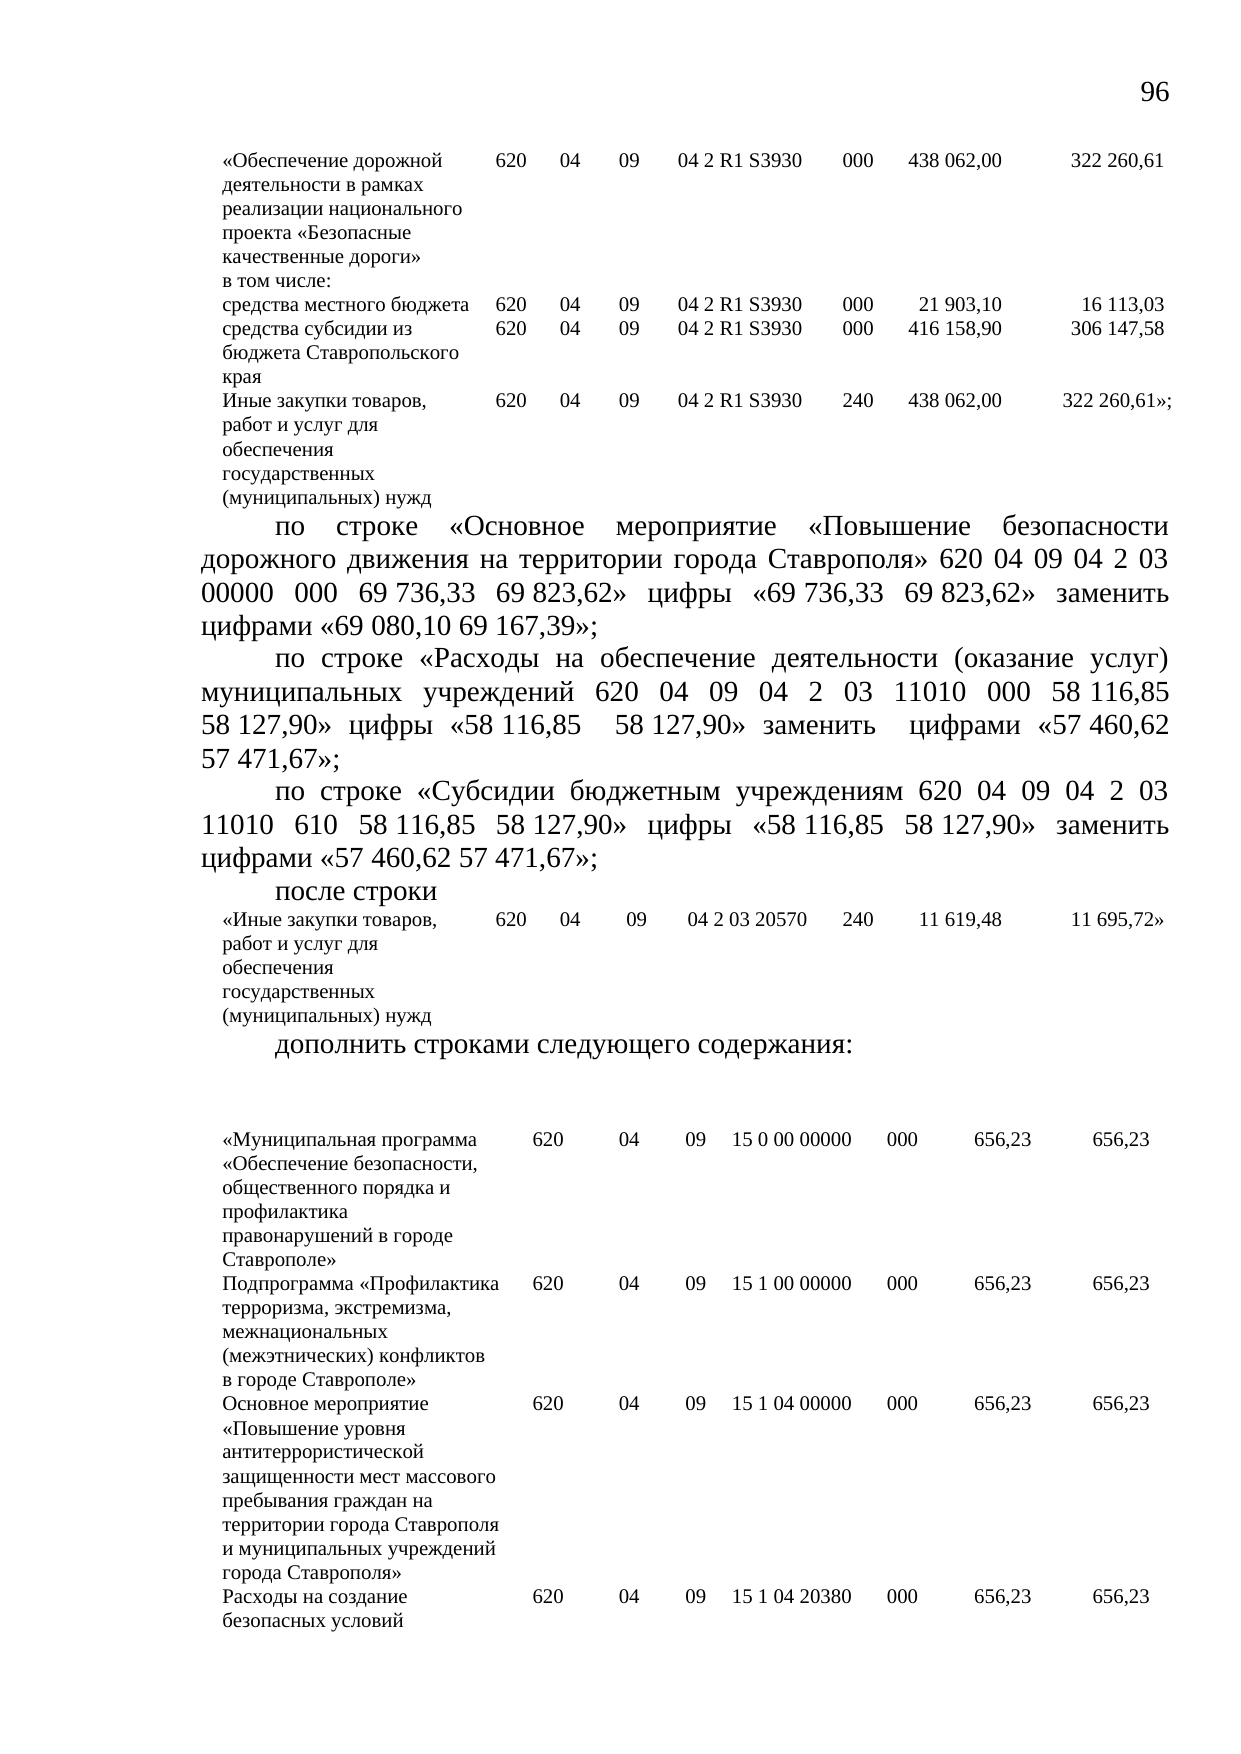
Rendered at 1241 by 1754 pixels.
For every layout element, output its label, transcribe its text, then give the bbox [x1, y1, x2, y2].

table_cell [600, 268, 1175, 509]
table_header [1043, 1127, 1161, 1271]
text дополнить строками следующего содержания: [201, 1027, 1169, 1060]
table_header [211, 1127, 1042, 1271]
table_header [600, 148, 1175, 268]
text после строки [201, 874, 1169, 907]
text по строке «Основное мероприятие «Повышение безопасности дорожного движения на территории города Ставрополя» 620 04 09 04 2 03 00000 000 69 736,33 69 823,62» цифры «69 736,33 69 823,62» заменить цифрами «69 080,10 69 167,39»; [201, 509, 1169, 641]
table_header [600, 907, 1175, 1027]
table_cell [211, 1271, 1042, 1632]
text по строке «Субсидии бюджетным учреждениям 620 04 09 04 2 03 11010 610 58 116,85 58 127,90» цифры «58 116,85 58 127,90» заменить цифрами «57 460,62 57 471,67»; [201, 774, 1169, 874]
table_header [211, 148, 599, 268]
text по строке «Расходы на обеспечение деятельности (оказание услуг) муниципальных учреждений 620 04 09 04 2 03 11010 000 58 116,85 58 127,90» цифры «58 116,85 58 127,90» заменить цифрами «57 460,62 57 471,67»; [201, 641, 1169, 774]
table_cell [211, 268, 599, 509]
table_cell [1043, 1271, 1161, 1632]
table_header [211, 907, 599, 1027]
